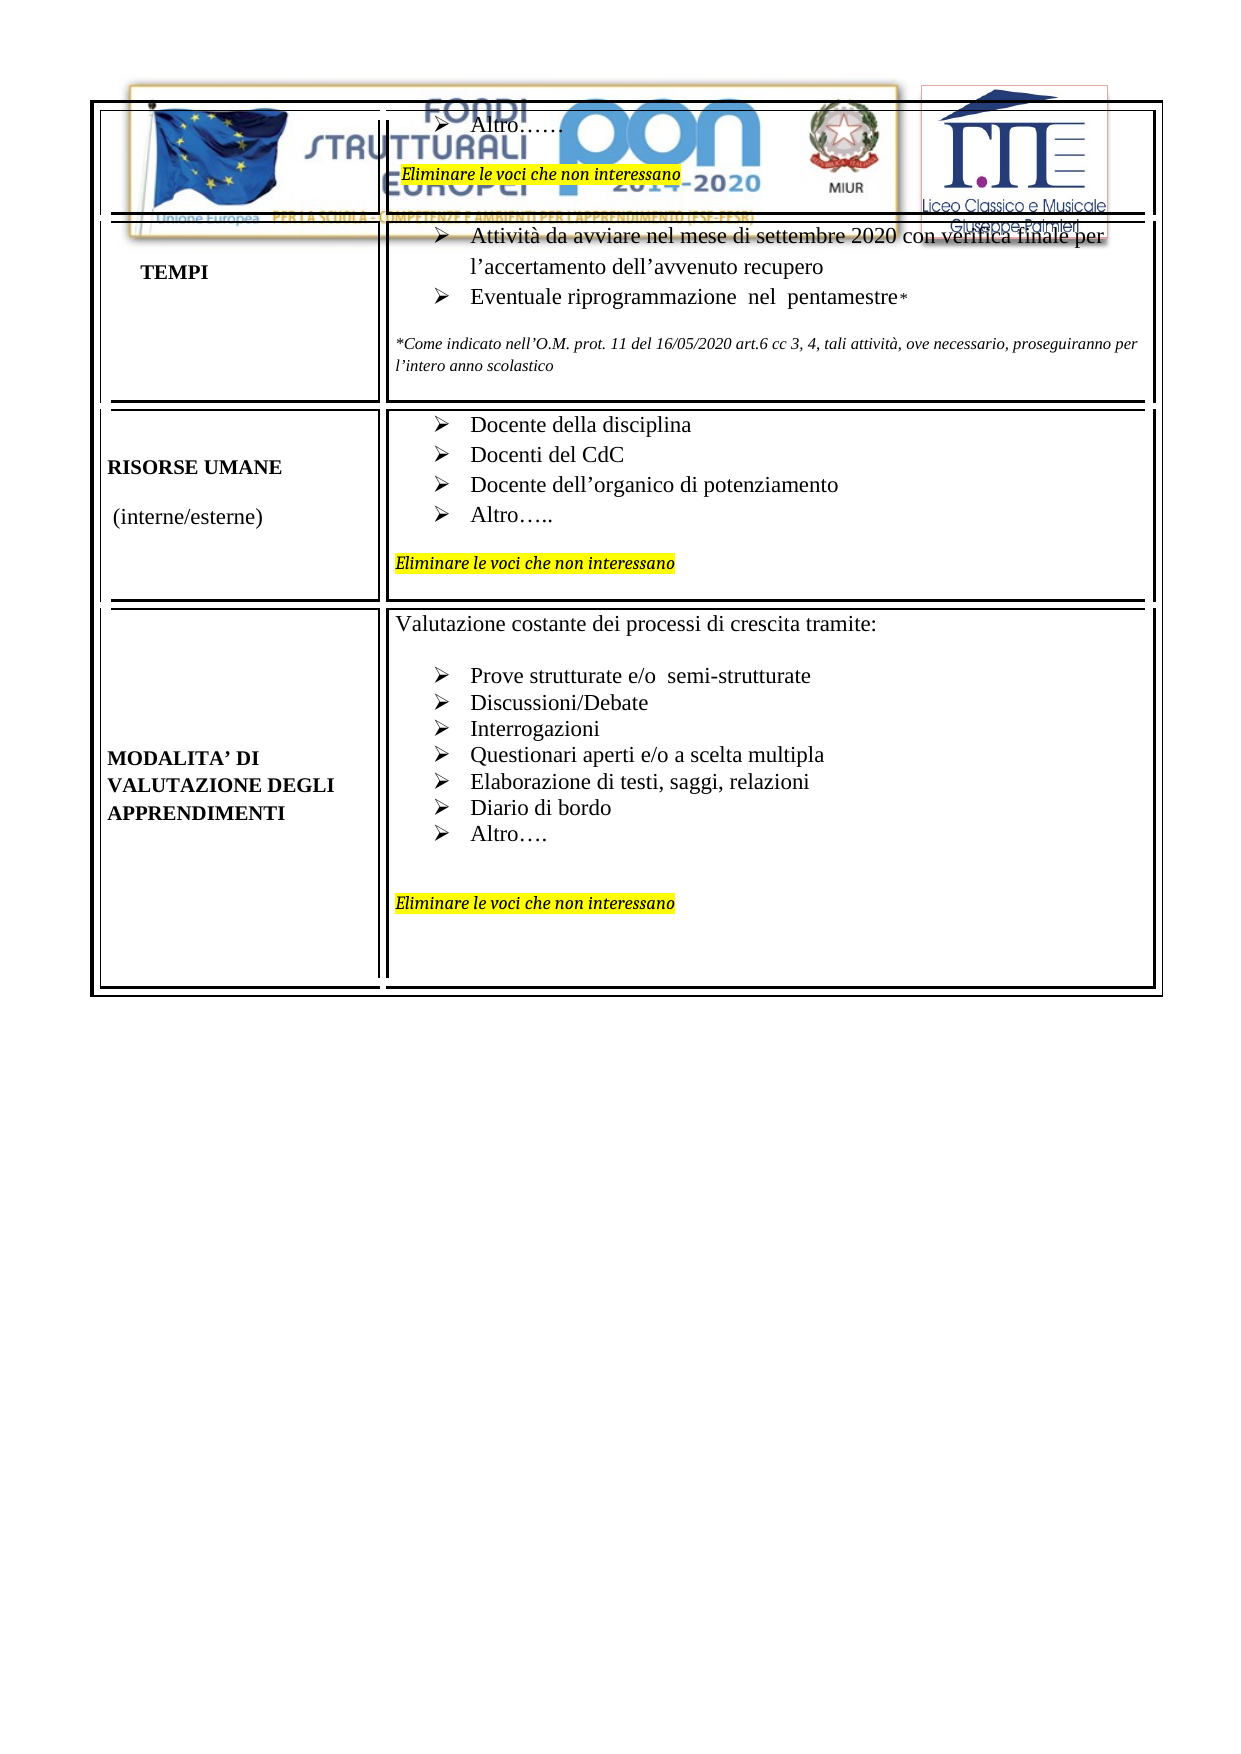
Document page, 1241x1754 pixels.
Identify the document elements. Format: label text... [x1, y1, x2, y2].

picture [922, 86, 1107, 100]
table_cell MODALITA’ DI VALUTAZIONE DEGLI APPRENDIMENTI [96, 599, 384, 986]
table_cell Docente della disciplina Docenti del CdC Docente dell’organico di potenziamento Altro….. Eliminare le voci che non interessano [384, 400, 1158, 599]
table_cell Valutazione costante dei processi di crescita tramite: Prove strutturate e/o semi-strutturate Discussioni/Debate Interrogazioni Questionari aperti e/o a scelta multipla Elaborazione di testi, saggi, relazioni Diario di bordo Altro…. Eliminare le voci che non interessano [384, 599, 1158, 986]
picture [911, 83, 1118, 100]
table_cell TEMPI [96, 212, 384, 400]
table_cell STRUMENTI OPERATIVI [96, 103, 384, 212]
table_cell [384, 103, 1158, 212]
table_cell RISORSE UMANE (interne/esterne) [96, 400, 384, 599]
picture [118, 73, 910, 100]
table_cell Attività da avviare nel mese di settembre 2020 con verifica finale per l’accertamento dell’avvenuto recupero Eventuale riprogrammazione nel pentamestre* *Come indicato nell’O.M. prot. 11 del 16/05/2020 art.6 cc 3, 4, tali attività, ove necessario, proseguiranno per l’intero anno scolastico [384, 212, 1158, 400]
